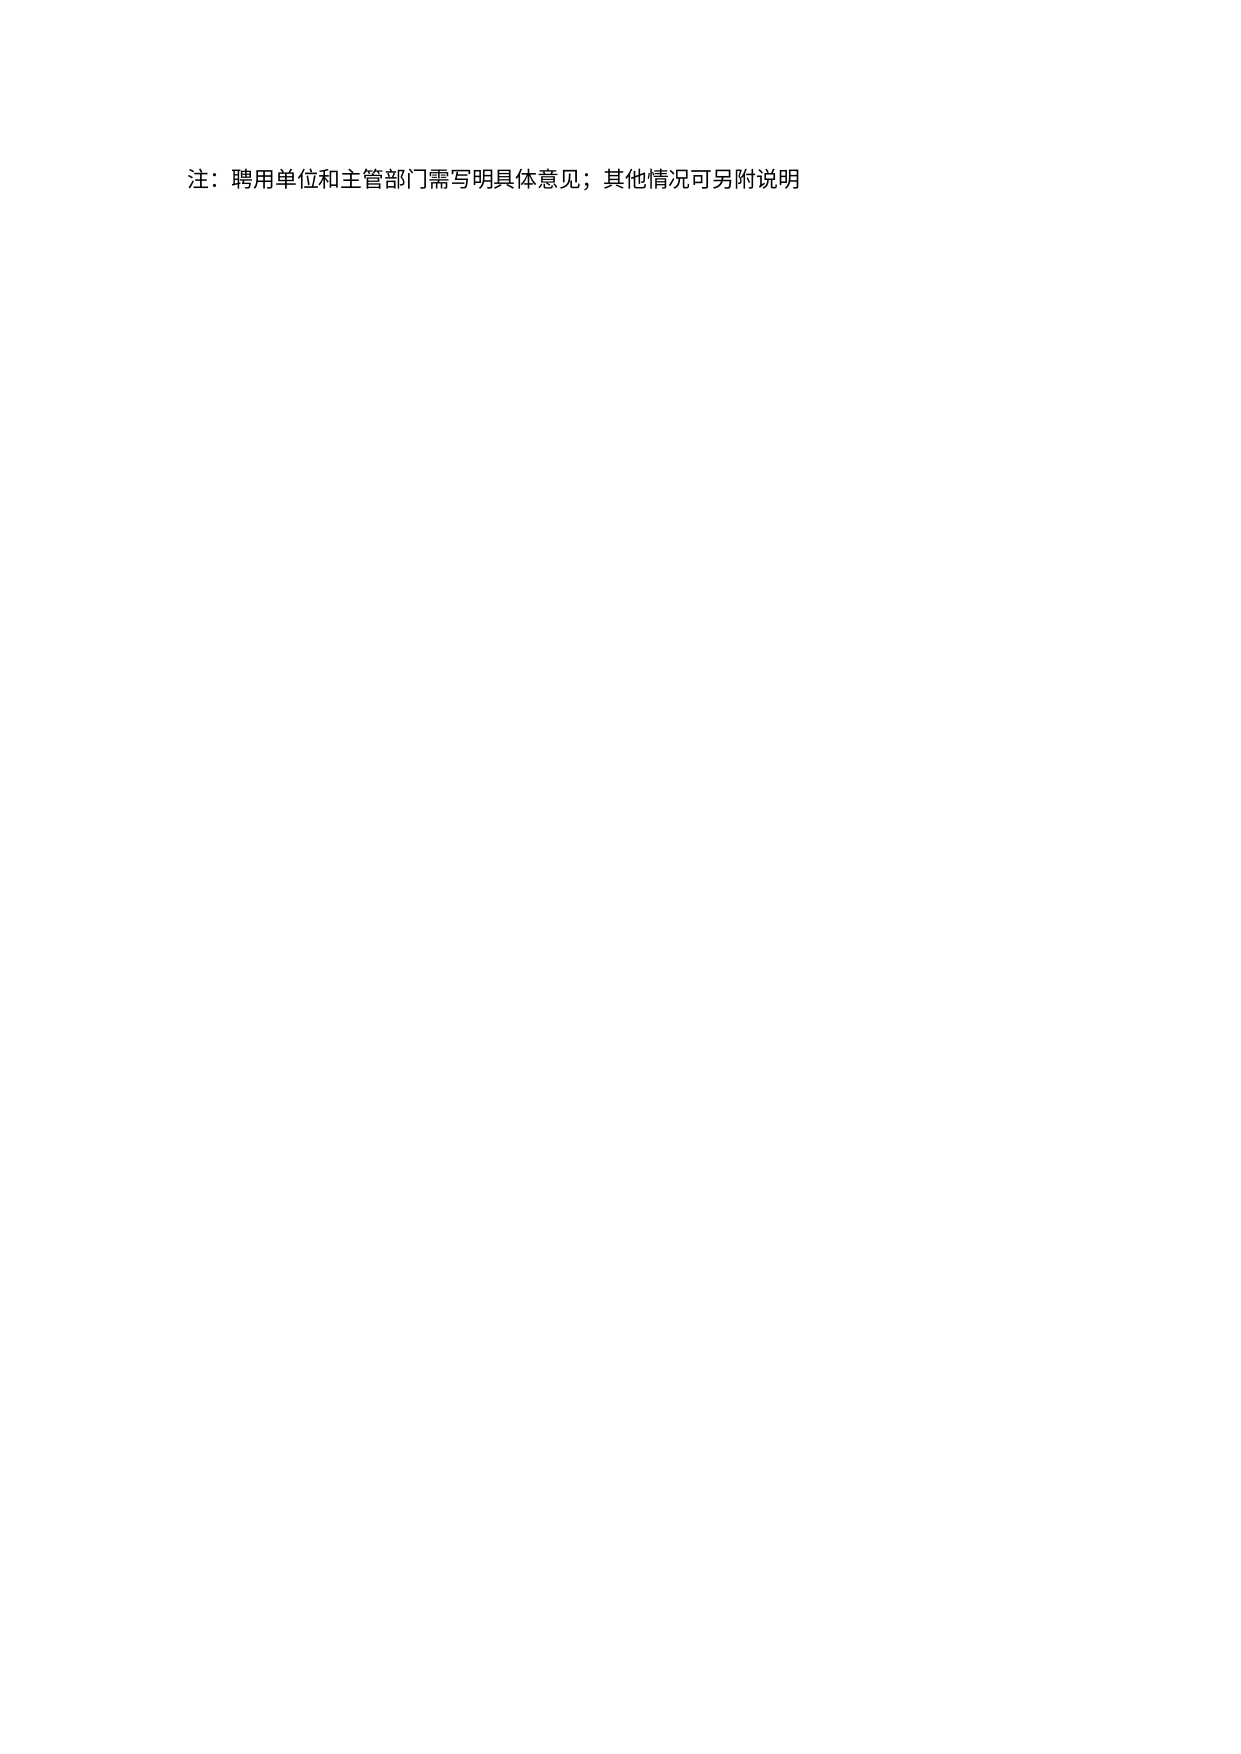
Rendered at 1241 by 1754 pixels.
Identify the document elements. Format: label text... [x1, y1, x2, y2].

text 注：聘用单位和主管部门需写明具体意见；其他情况可另附说明 [187, 162, 1053, 194]
